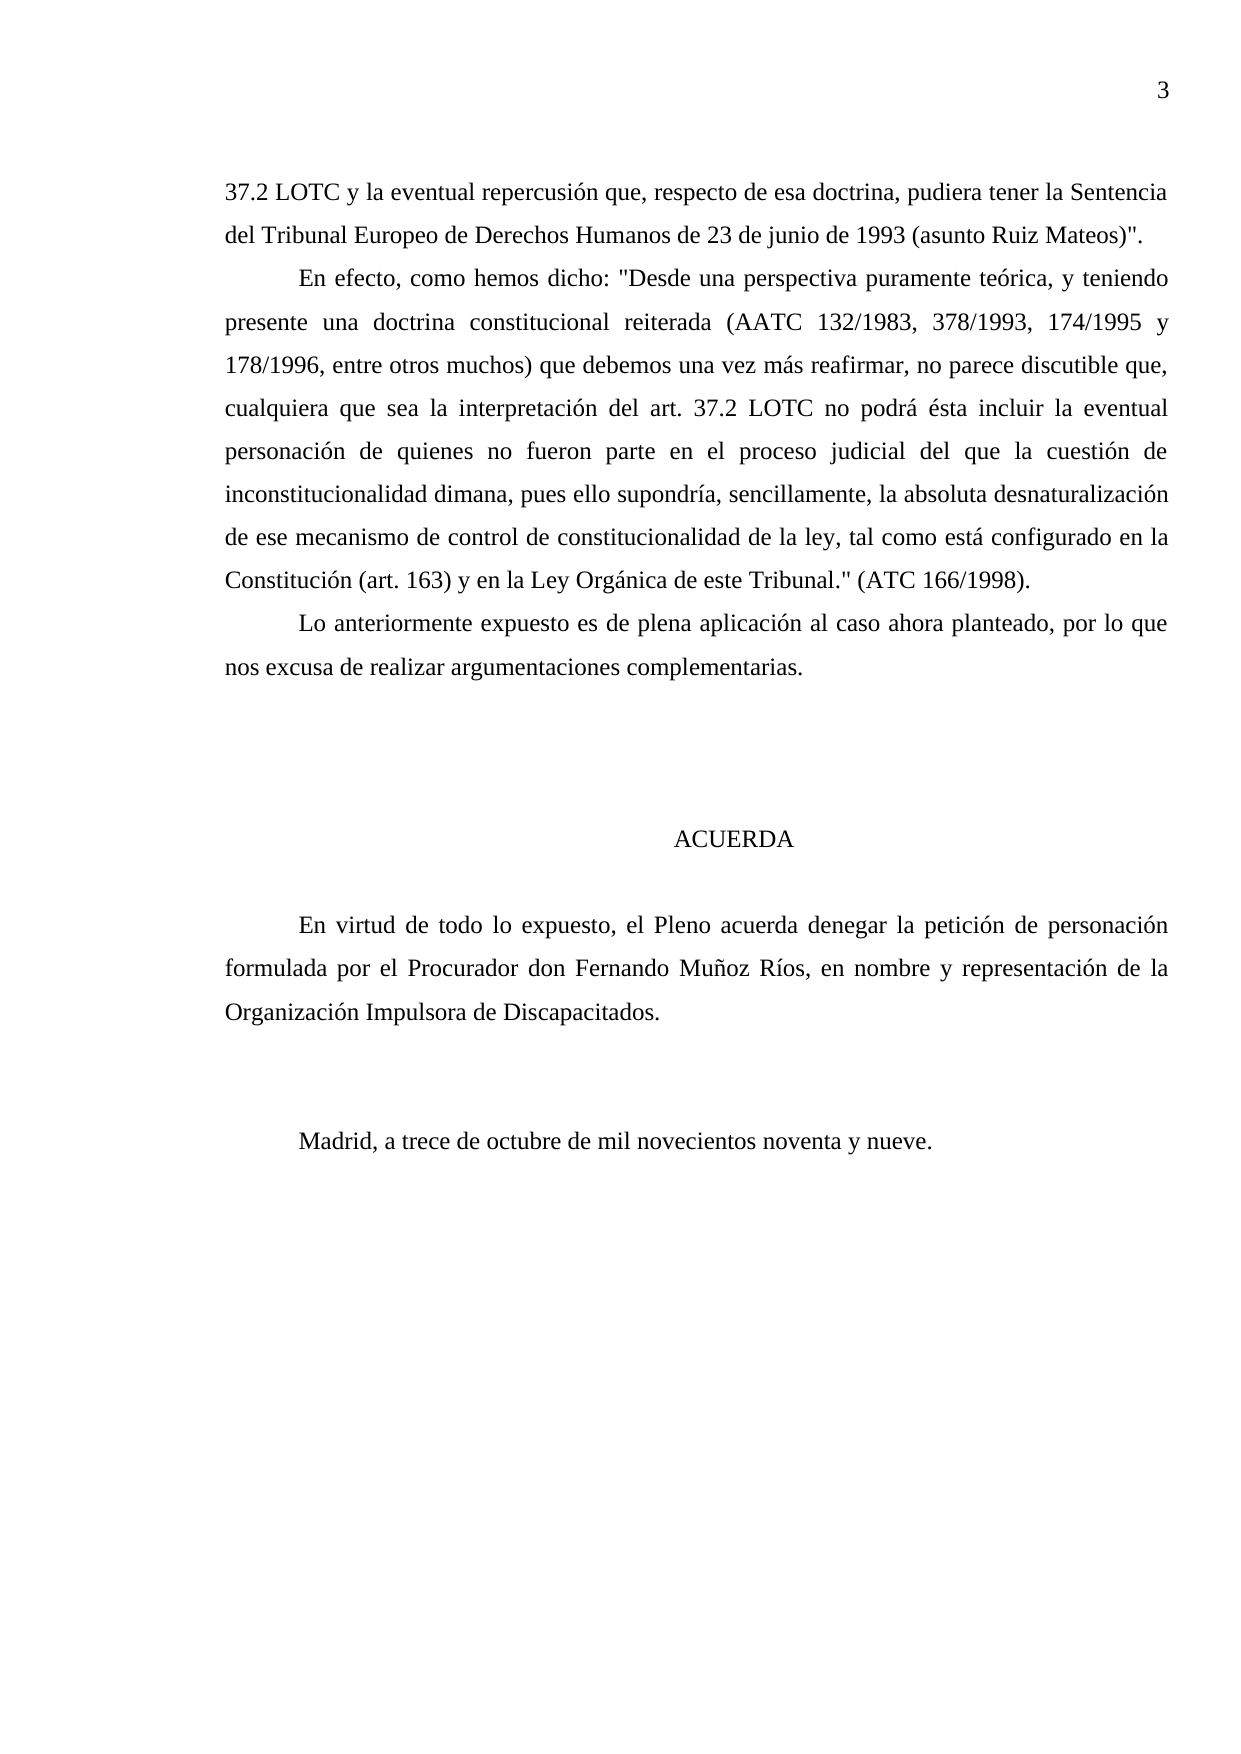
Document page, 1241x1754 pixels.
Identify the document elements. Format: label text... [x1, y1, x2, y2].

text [224, 177, 1169, 249]
text Lo anteriormente expuesto es de plena aplicación al caso ahora planteado, por lo que nos excusa de realizar argumentaciones complementarias. [224, 608, 1169, 680]
text En efecto, como hemos dicho: "Desde una perspectiva puramente teórica, y teniendo presente una doctrina constitucional reiterada (AATC 132/1983, 378/1993, 174/1995 y 178/1996, entre otros muchos) que debemos una vez más reafirmar, no parece discutible que, cualquiera que sea la interpretación del art. 37.2 LOTC no podrá ésta incluir la eventual personación de quienes no fueron parte en el proceso judicial del que la cuestión de inconstitucionalidad dimana, pues ello supondría, sencillamente, la absoluta desnaturalización de ese mecanismo de control de constitucionalidad de la ley, tal como está configurado en la Constitución (art. 163) y en la Ley Orgánica de este Tribunal." (ATC 166/1998). [224, 263, 1169, 594]
text ACUERDA [224, 824, 1169, 853]
text En virtud de todo lo expuesto, el Pleno acuerda denegar la petición de personación formulada por el Procurador don Fernando Muñoz Ríos, en nombre y representación de la Organización Impulsora de Discapacitados. [224, 910, 1169, 1025]
text Madrid, a trece de octubre de mil novecientos noventa y nueve. [224, 1126, 1169, 1155]
